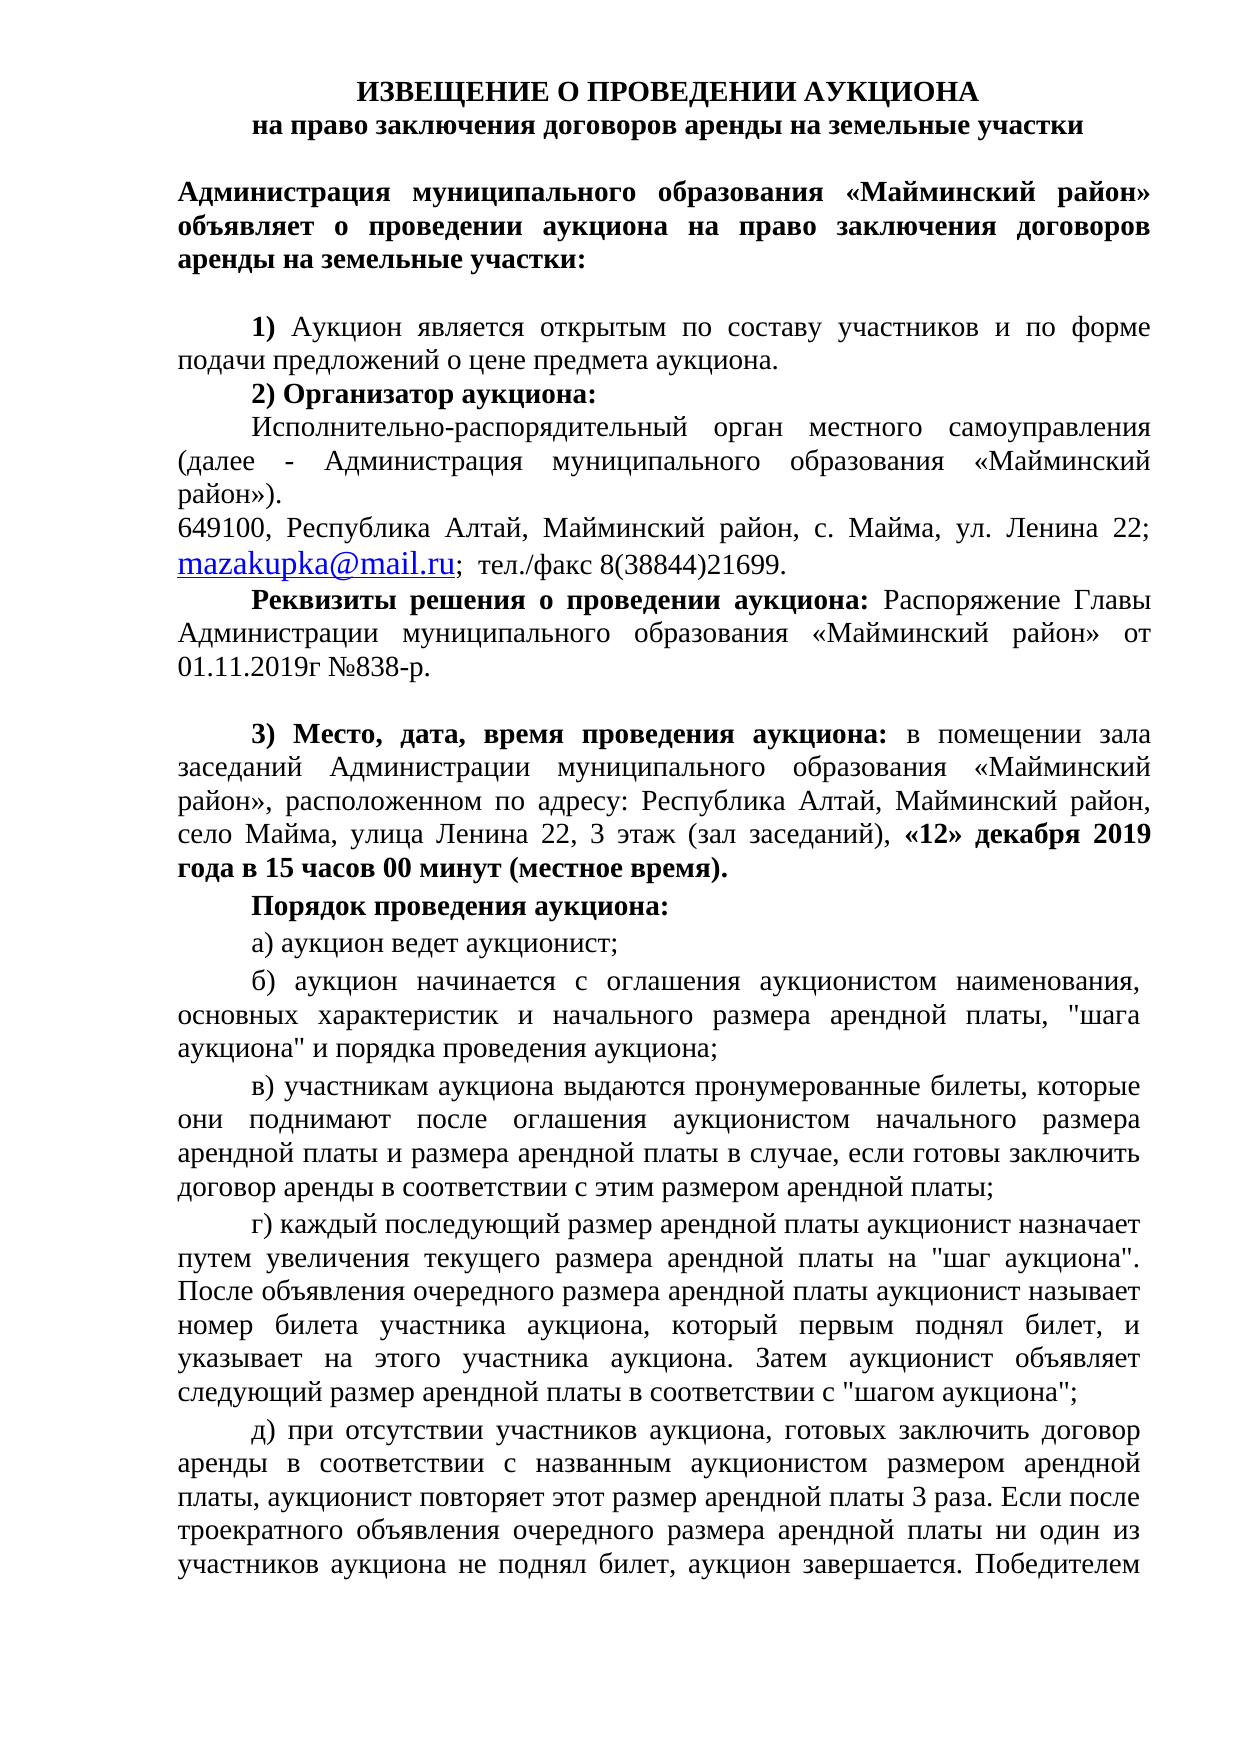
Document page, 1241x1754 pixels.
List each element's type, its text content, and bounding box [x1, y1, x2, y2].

text б) аукцион начинается с оглашения аукционистом наименования, основных характеристик и начального размера арендной платы, "шага аукциона" и порядка проведения аукциона; [177, 963, 1141, 1064]
text 3) Место, дата, время проведения аукциона: в помещении зала заседаний Администрации муниципального образования «Майминский район», расположенном по адресу: Республика Алтай, Майминский район, село Майма, улица Ленина 22, 3 этаж (зал заседаний), «12» декабря 2019 года в 15 часов 00 минут (местное время). [177, 716, 1152, 884]
text г) каждый последующий размер арендной платы аукционист назначает путем увеличения текущего размера арендной платы на "шаг аукциона". После объявления очередного размера арендной платы аукционист называет номер билета участника аукциона, который первым поднял билет, и указывает на этого участника аукциона. Затем аукционист объявляет следующий размер арендной платы в соответствии с "шагом аукциона"; [177, 1206, 1141, 1408]
text Исполнительно-распорядительный орган местного самоуправления (далее - Администрация муниципального образования «Майминский район»). [177, 409, 1152, 510]
text Реквизиты решения о проведении аукциона: Распоряжение Главы Администрации муниципального образования «Майминский район» от 01.11.2019г №838-р. [177, 582, 1152, 682]
text ИЗВЕЩЕНИЕ О ПРОВЕДЕНИИ АУКЦИОНА [177, 74, 1152, 107]
text Порядок проведения аукциона: [177, 888, 1141, 921]
text в) участникам аукциона выдаются пронумерованные билеты, которые они поднимают после оглашения аукционистом начального размера арендной платы и размера арендной платы в случае, если готовы заключить договор аренды в соответствии с этим размером арендной платы; [177, 1068, 1141, 1202]
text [177, 1412, 1141, 1579]
text а) аукцион ведет аукционист; [177, 926, 1141, 959]
text 649100, Республика Алтай, Майминский район, с. Майма, ул. Ленина 22; mazakupka@mail.ru; тел./факс 8(38844)21699. [177, 510, 1152, 582]
text 1) Аукцион является открытым по составу участников и по форме подачи предложений о цене предмета аукциона. [177, 309, 1152, 376]
text 2) Организатор аукциона: [177, 376, 1152, 409]
text Администрация муниципального образования «Майминский район» объявляет о проведении аукциона на право заключения договоров аренды на земельные участки: [177, 174, 1152, 275]
text на право заключения договоров аренды на земельные участки [177, 107, 1152, 141]
